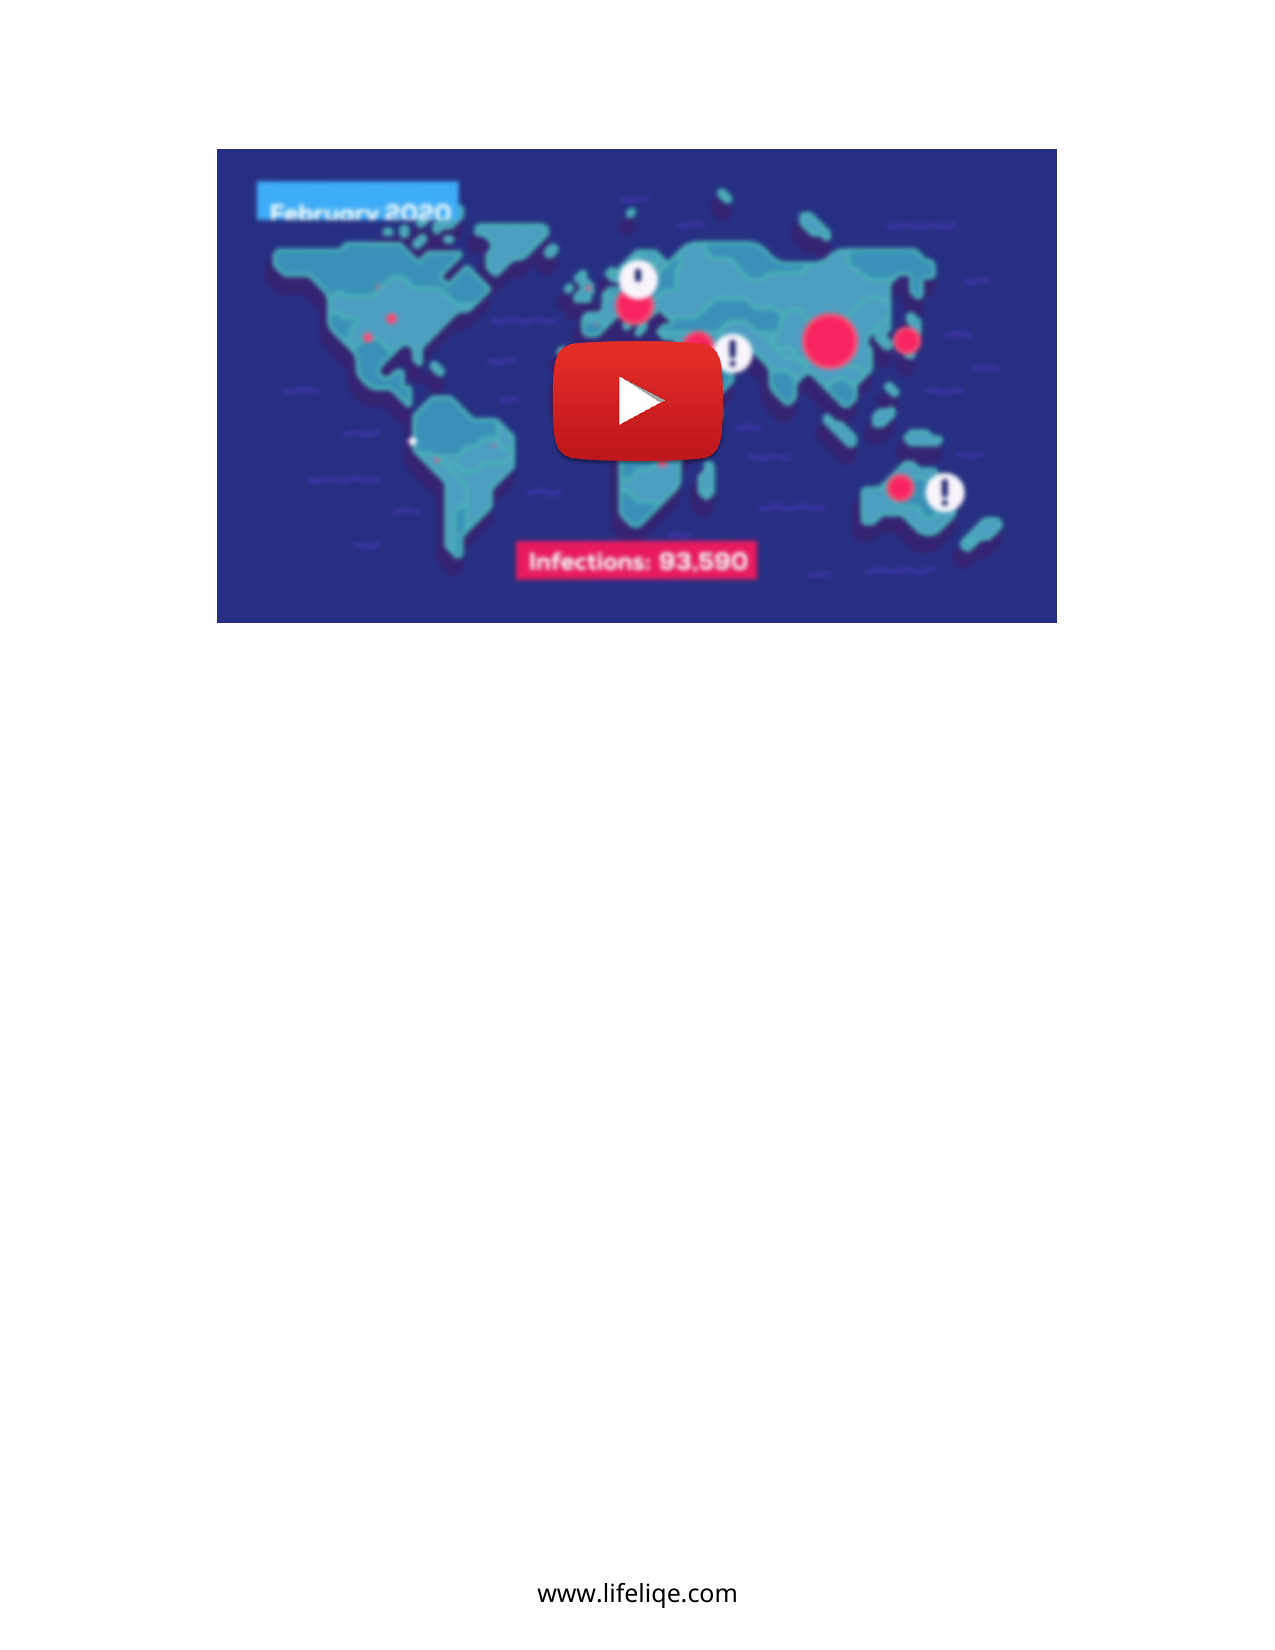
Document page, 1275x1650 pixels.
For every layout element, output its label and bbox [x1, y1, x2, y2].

picture [217, 149, 1057, 623]
